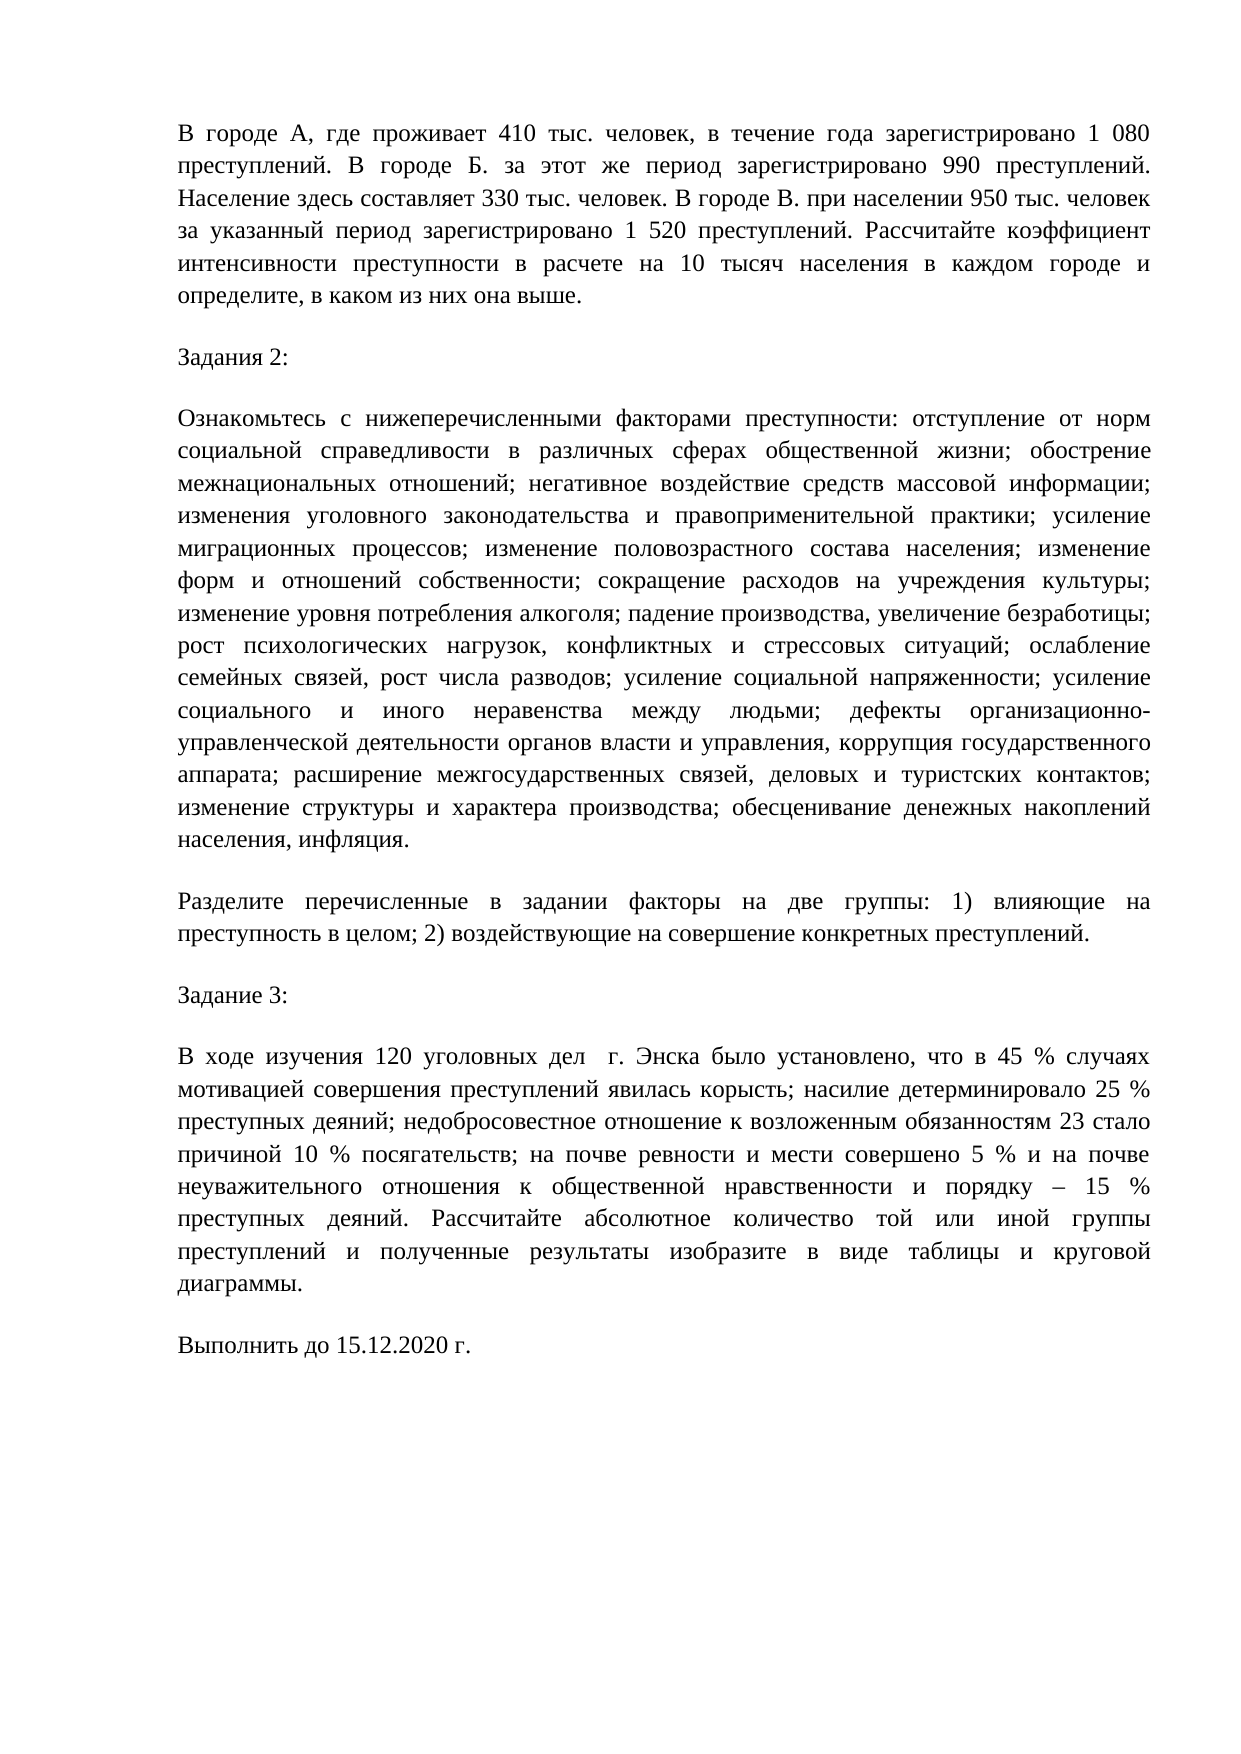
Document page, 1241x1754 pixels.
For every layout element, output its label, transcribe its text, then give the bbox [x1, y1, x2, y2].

text Выполнить до 15.12.2020 г. [177, 1330, 1152, 1358]
text Ознакомьтесь с нижеперечисленными факторами преступности: отступление от норм социальной справедливости в различных сферах общественной жизни; обострение межнациональных отношений; негативное воздействие средств массовой информации; изменения уголовного законодательства и правоприменительной практики; усиление миграционных процессов; изменение половозрастного состава населения; изменение форм и отношений собственности; сокращение расходов на учреждения культуры; изменение уровня потребления алкоголя; падение производства, увеличение безработицы; рост психологических нагрузок, конфликтных и стрессовых ситуаций; ослабление семейных связей, рост числа разводов; усиление социальной напряженности; усиление социального и иного неравенства между людьми; дефекты организационно-управленческой деятельности органов власти и управления, коррупция государственного аппарата; расширение межгосударственных связей, деловых и туристских контактов; изменение структуры и характера производства; обесценивание денежных накоплений населения, инфляция. [177, 403, 1152, 853]
text В ходе изучения 120 уголовных дел г. Энска было установлено, что в 45 % случаях мотивацией совершения преступлений явилась корысть; насилие детерминировало 25 % преступных деяний; недобросовестное отношение к возложенным обязанностям 23 стало причиной 10 % посягательств; на почве ревности и мести совершено 5 % и на почве неуважительного отношения к общественной нравственности и порядку – 15 % преступных деяний. Рассчитайте абсолютное количество той или иной группы преступлений и полученные результаты изобразите в виде таблицы и круговой диаграммы. [177, 1041, 1152, 1297]
text В городе А, где проживает 410 тыс. человек, в течение года зарегистрировано 1 080 преступлений. В городе Б. за этот же период зарегистрировано 990 преступлений. Население здесь составляет 330 тыс. человек. В городе В. при населении 950 тыс. человек за указанный период зарегистрировано 1 520 преступлений. Рассчитайте коэффициент интенсивности преступности в расчете на 10 тысяч населения в каждом городе и определите, в каком из них она выше. [177, 118, 1152, 309]
text Задания 2: [177, 342, 1152, 370]
text Задание 3: [177, 980, 1152, 1009]
text Разделите перечисленные в задании факторы на две группы: 1) влияющие на преступность в целом; 2) воздействующие на совершение конкретных преступлений. [177, 886, 1152, 947]
